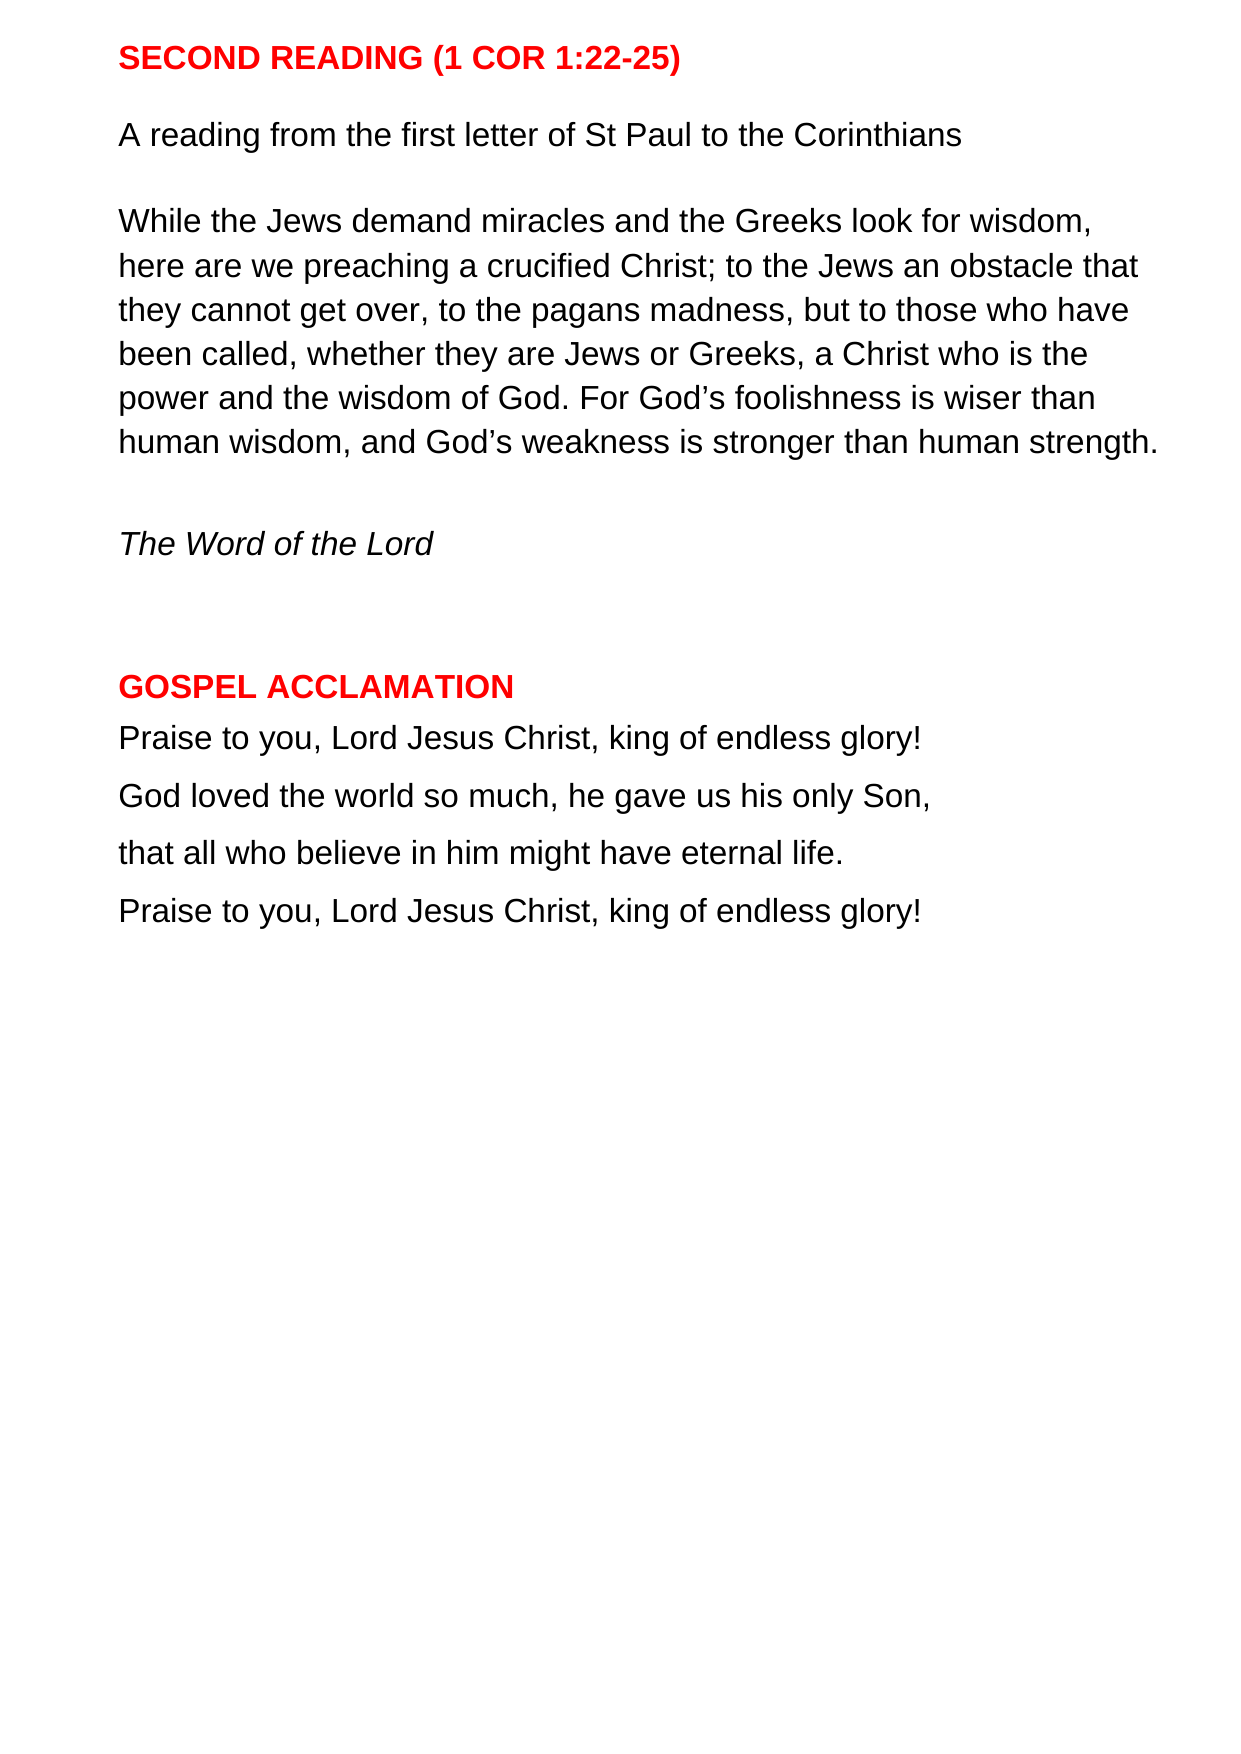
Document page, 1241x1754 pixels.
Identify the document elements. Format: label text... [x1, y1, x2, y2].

text Praise to you, Lord Jesus Christ, king of endless glory! [118, 718, 1161, 757]
text The Word of the Lord [118, 524, 1161, 562]
text Praise to you, Lord Jesus Christ, king of endless glory! [118, 891, 1161, 929]
text While the Jews demand miracles and the Greeks look for wisdom, here are we preaching a crucified Christ; to the Jews an obstacle that they cannot get over, to the pagans madness, but to those who have been called, whether they are Jews or Greeks, a Christ who is the power and the wisdom of God. For God’s foolishness is wiser than human wisdom, and God’s weakness is stronger than human strength. [118, 202, 1161, 461]
text A reading from the first letter of St Paul to the Corinthians [118, 115, 1161, 154]
text Second Reading (1 Cor 1:22-25) [118, 38, 1161, 77]
text God loved the world so much, he gave us his only Son, [118, 776, 1161, 814]
text that all who believe in him might have eternal life. [118, 833, 1161, 872]
text Gospel Acclamation [118, 667, 1161, 706]
